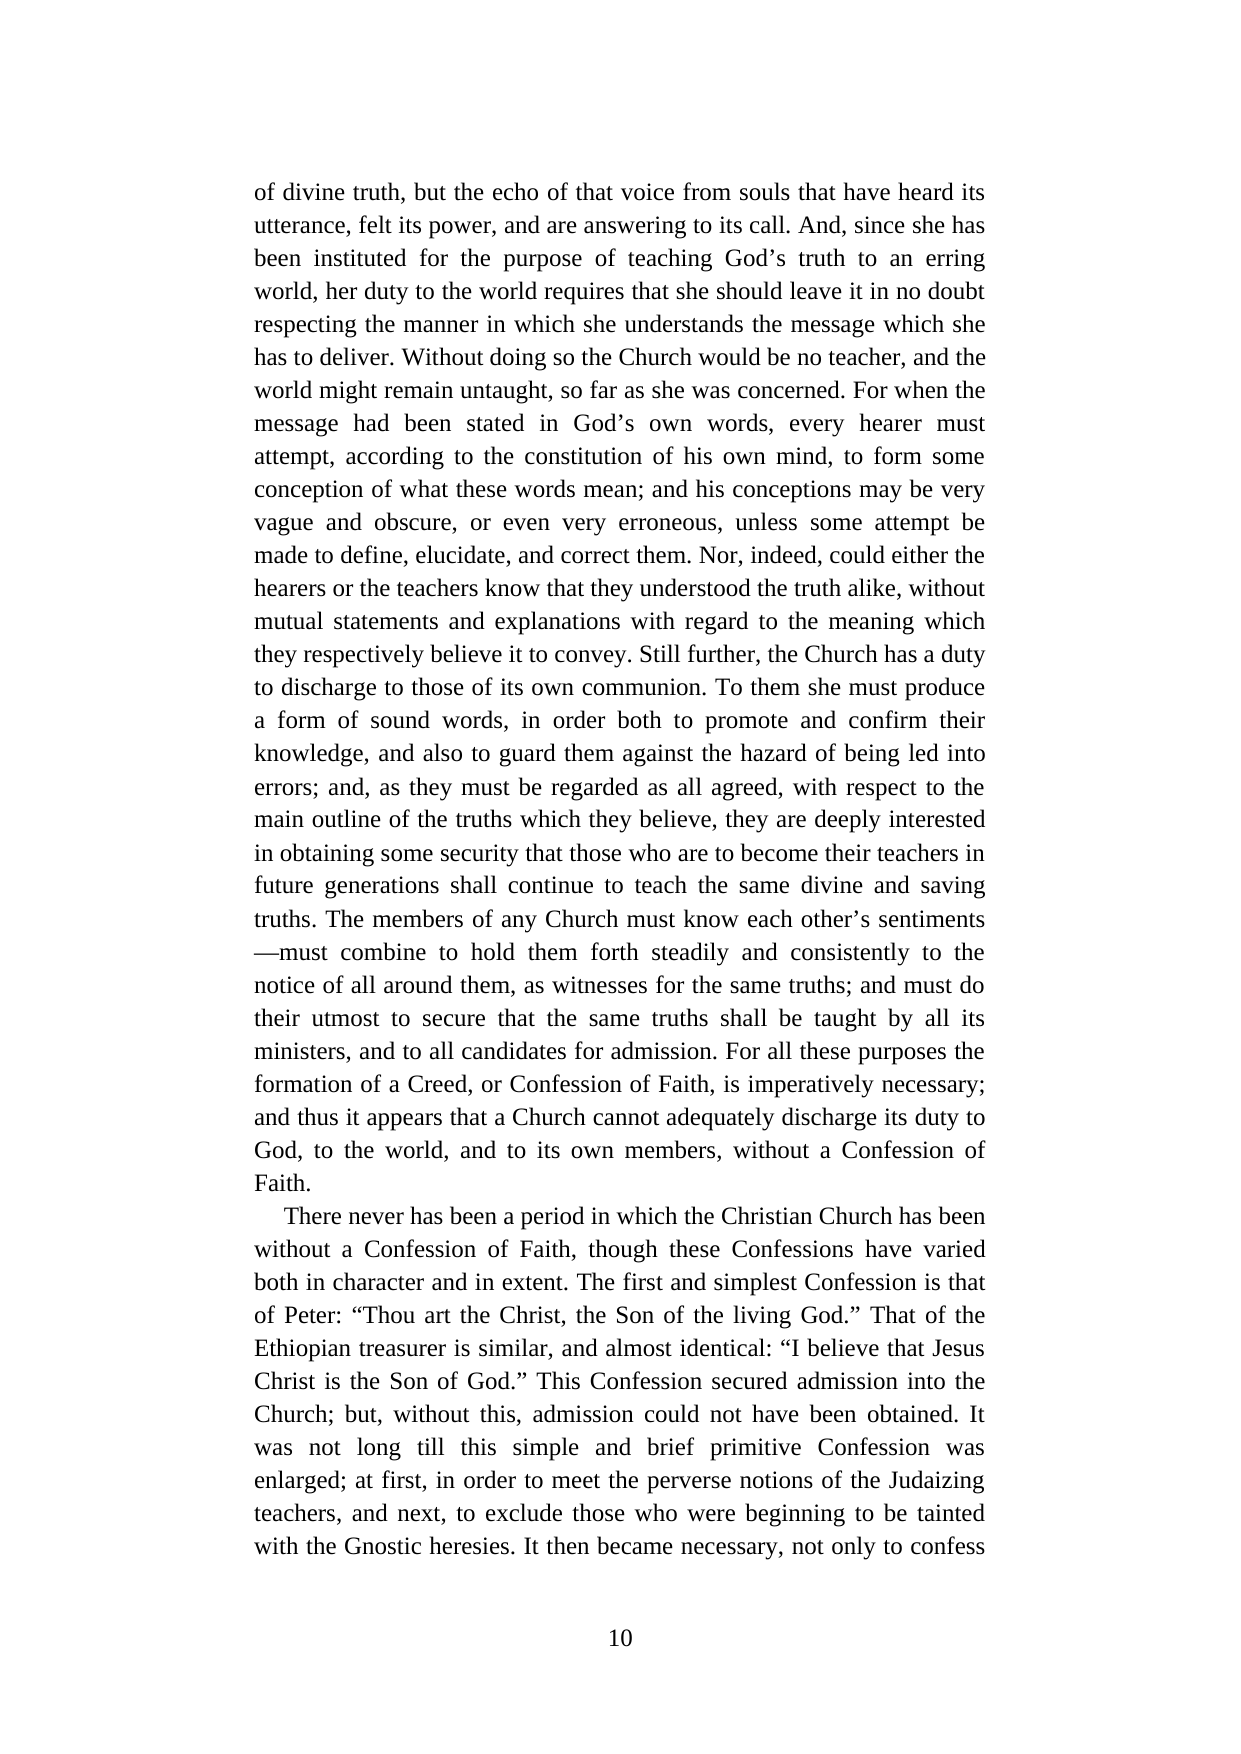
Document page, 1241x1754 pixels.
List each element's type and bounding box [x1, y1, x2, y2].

text [254, 177, 986, 1197]
text [254, 1201, 986, 1560]
